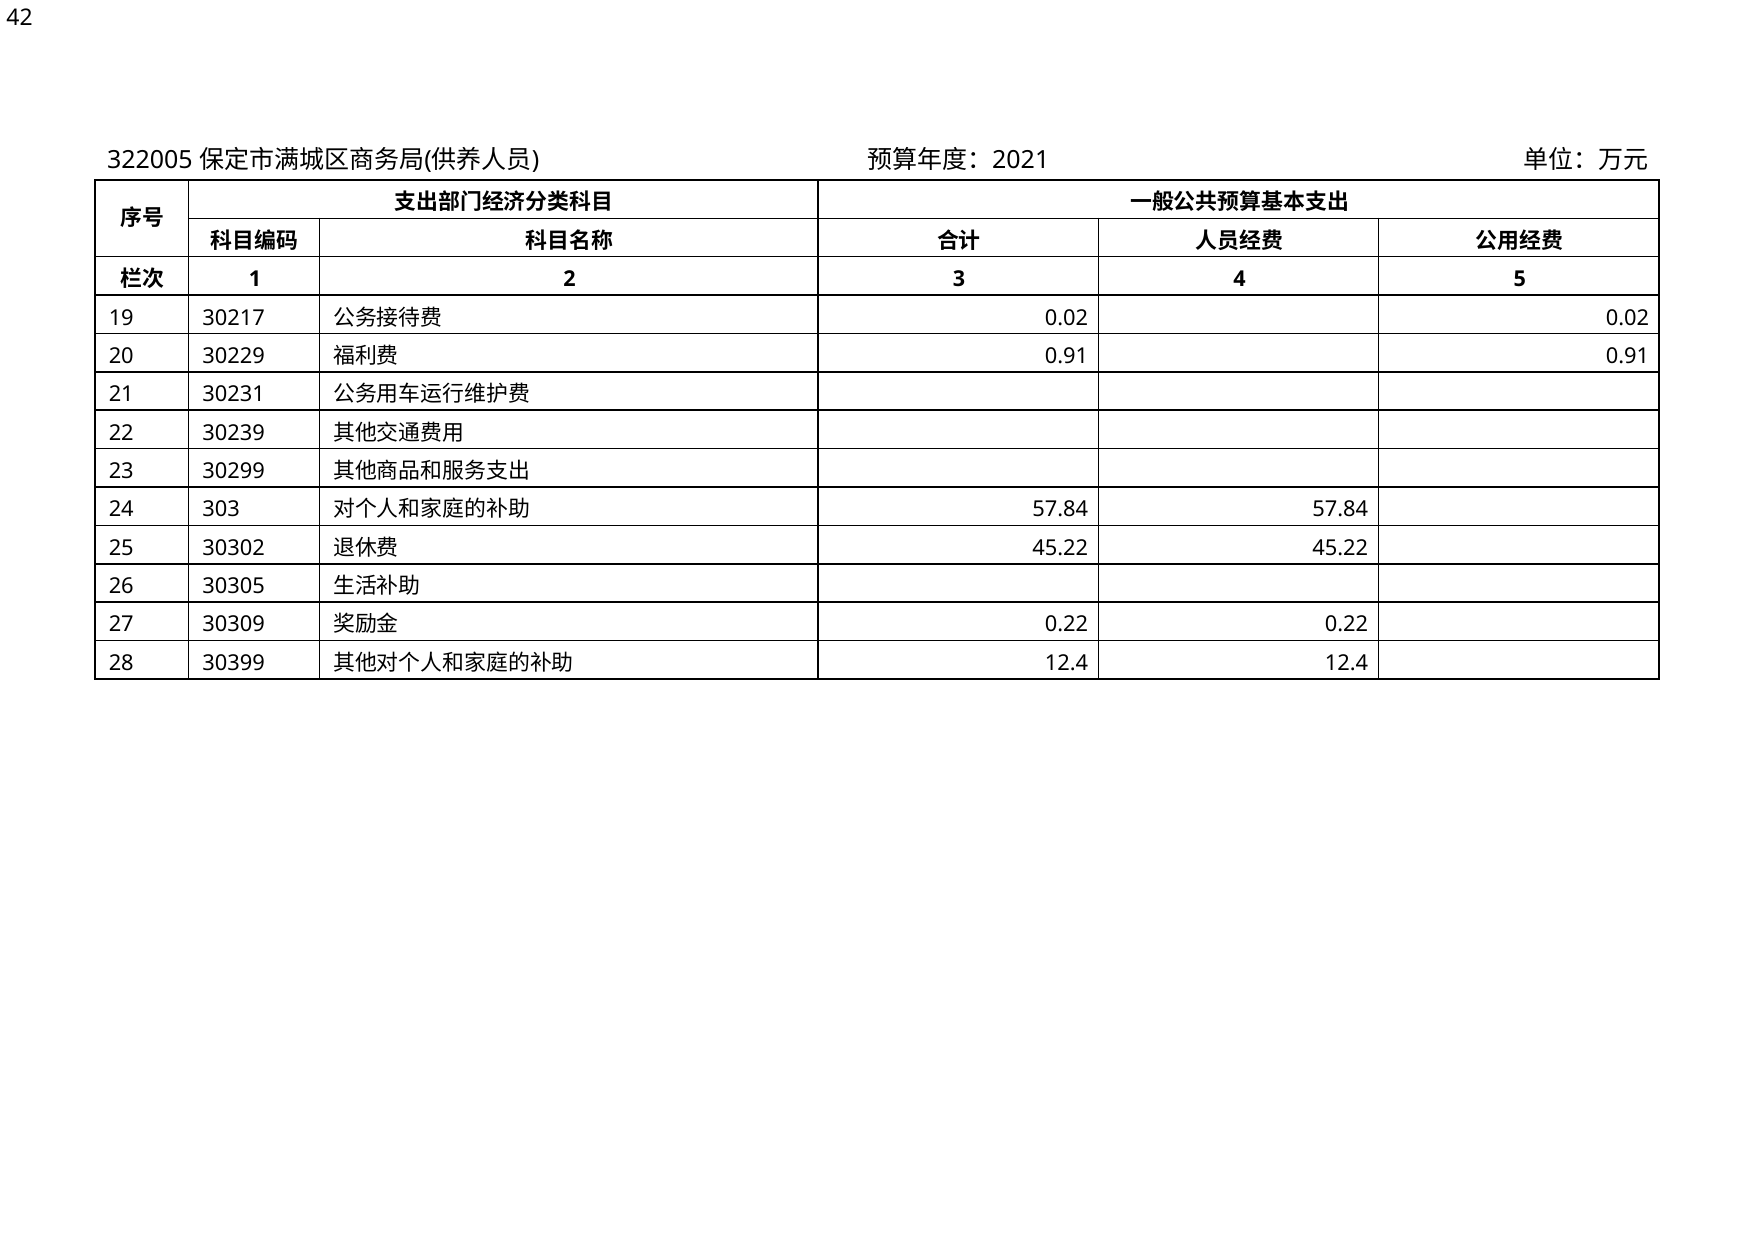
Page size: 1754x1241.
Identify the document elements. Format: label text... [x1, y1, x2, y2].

table_cell 其他对个人和家庭的补助 [320, 641, 817, 678]
table_cell [1379, 641, 1658, 678]
table_cell 30305 [189, 565, 319, 601]
table_cell 57.84 [1099, 488, 1378, 524]
table_cell 公务用车运行维护费 [320, 373, 817, 409]
table_cell [1379, 526, 1658, 563]
table_cell 20 [96, 334, 188, 371]
table_cell 公务接待费 [320, 296, 817, 333]
table_cell [1099, 411, 1378, 448]
table_cell [1379, 603, 1658, 639]
table_cell 0.22 [1099, 603, 1378, 639]
table_cell 23 [96, 449, 188, 486]
table_cell [1099, 565, 1378, 601]
table_cell [1099, 334, 1378, 371]
table_cell 27 [96, 603, 188, 639]
table_cell 45.22 [1099, 526, 1378, 563]
table_cell 其他商品和服务支出 [320, 449, 817, 486]
table_cell 24 [96, 488, 188, 524]
table_cell 57.84 [819, 488, 1098, 524]
table_cell 303 [189, 488, 319, 524]
table_cell 一般公共预算基本支出 [819, 181, 1658, 217]
table_cell [1099, 373, 1378, 409]
table_cell 25 [96, 526, 188, 563]
table_cell 奖励金 [320, 603, 817, 639]
table_cell [1379, 373, 1658, 409]
table_cell 生活补助 [320, 565, 817, 601]
table_cell 0.22 [819, 603, 1098, 639]
table_cell 22 [96, 411, 188, 448]
table_cell 公用经费 [1379, 219, 1658, 256]
table_cell 退休费 [320, 526, 817, 563]
table_cell 对个人和家庭的补助 [320, 488, 817, 524]
table_cell 30302 [189, 526, 319, 563]
table_cell 0.91 [819, 334, 1098, 371]
table_cell 30231 [189, 373, 319, 409]
table_cell [1099, 296, 1378, 333]
table_cell 福利费 [320, 334, 817, 371]
table_cell [819, 565, 1098, 601]
table_cell [1379, 488, 1658, 524]
table_cell 21 [96, 373, 188, 409]
table_header 322005 保定市满城区商务局(供养人员) 预算年度：2021 单位：万元 [96, 135, 1658, 179]
table_cell 0.02 [819, 296, 1098, 333]
table_cell 3 [819, 257, 1098, 294]
table_cell [1379, 449, 1658, 486]
table_cell 30399 [189, 641, 319, 678]
table_cell 28 [96, 641, 188, 678]
table_cell [819, 373, 1098, 409]
table_cell 科目名称 [320, 219, 817, 256]
table_cell 30299 [189, 449, 319, 486]
table_cell 45.22 [819, 526, 1098, 563]
table_cell 19 [96, 296, 188, 333]
table_cell 12.4 [819, 641, 1098, 678]
table_cell 30217 [189, 296, 319, 333]
table_cell 支出部门经济分类科目 [189, 181, 817, 217]
table_cell 5 [1379, 257, 1658, 294]
table_cell 1 [189, 257, 319, 294]
table_cell 2 [320, 257, 817, 294]
table_cell 26 [96, 565, 188, 601]
table_cell 序号 [96, 181, 188, 256]
table_cell 12.4 [1099, 641, 1378, 678]
table_cell [819, 411, 1098, 448]
table_cell 30229 [189, 334, 319, 371]
table_cell [1099, 449, 1378, 486]
table_cell 30239 [189, 411, 319, 448]
table_cell 合计 [819, 219, 1098, 256]
table_cell 0.91 [1379, 334, 1658, 371]
table_cell 科目编码 [189, 219, 319, 256]
table_cell [819, 449, 1098, 486]
table_cell 其他交通费用 [320, 411, 817, 448]
table_cell [1379, 411, 1658, 448]
table_cell 0.02 [1379, 296, 1658, 333]
table_cell [1379, 565, 1658, 601]
table_cell 30309 [189, 603, 319, 639]
table_cell 4 [1099, 257, 1378, 294]
table_cell 栏次 [96, 257, 188, 294]
table_cell 人员经费 [1099, 219, 1378, 256]
